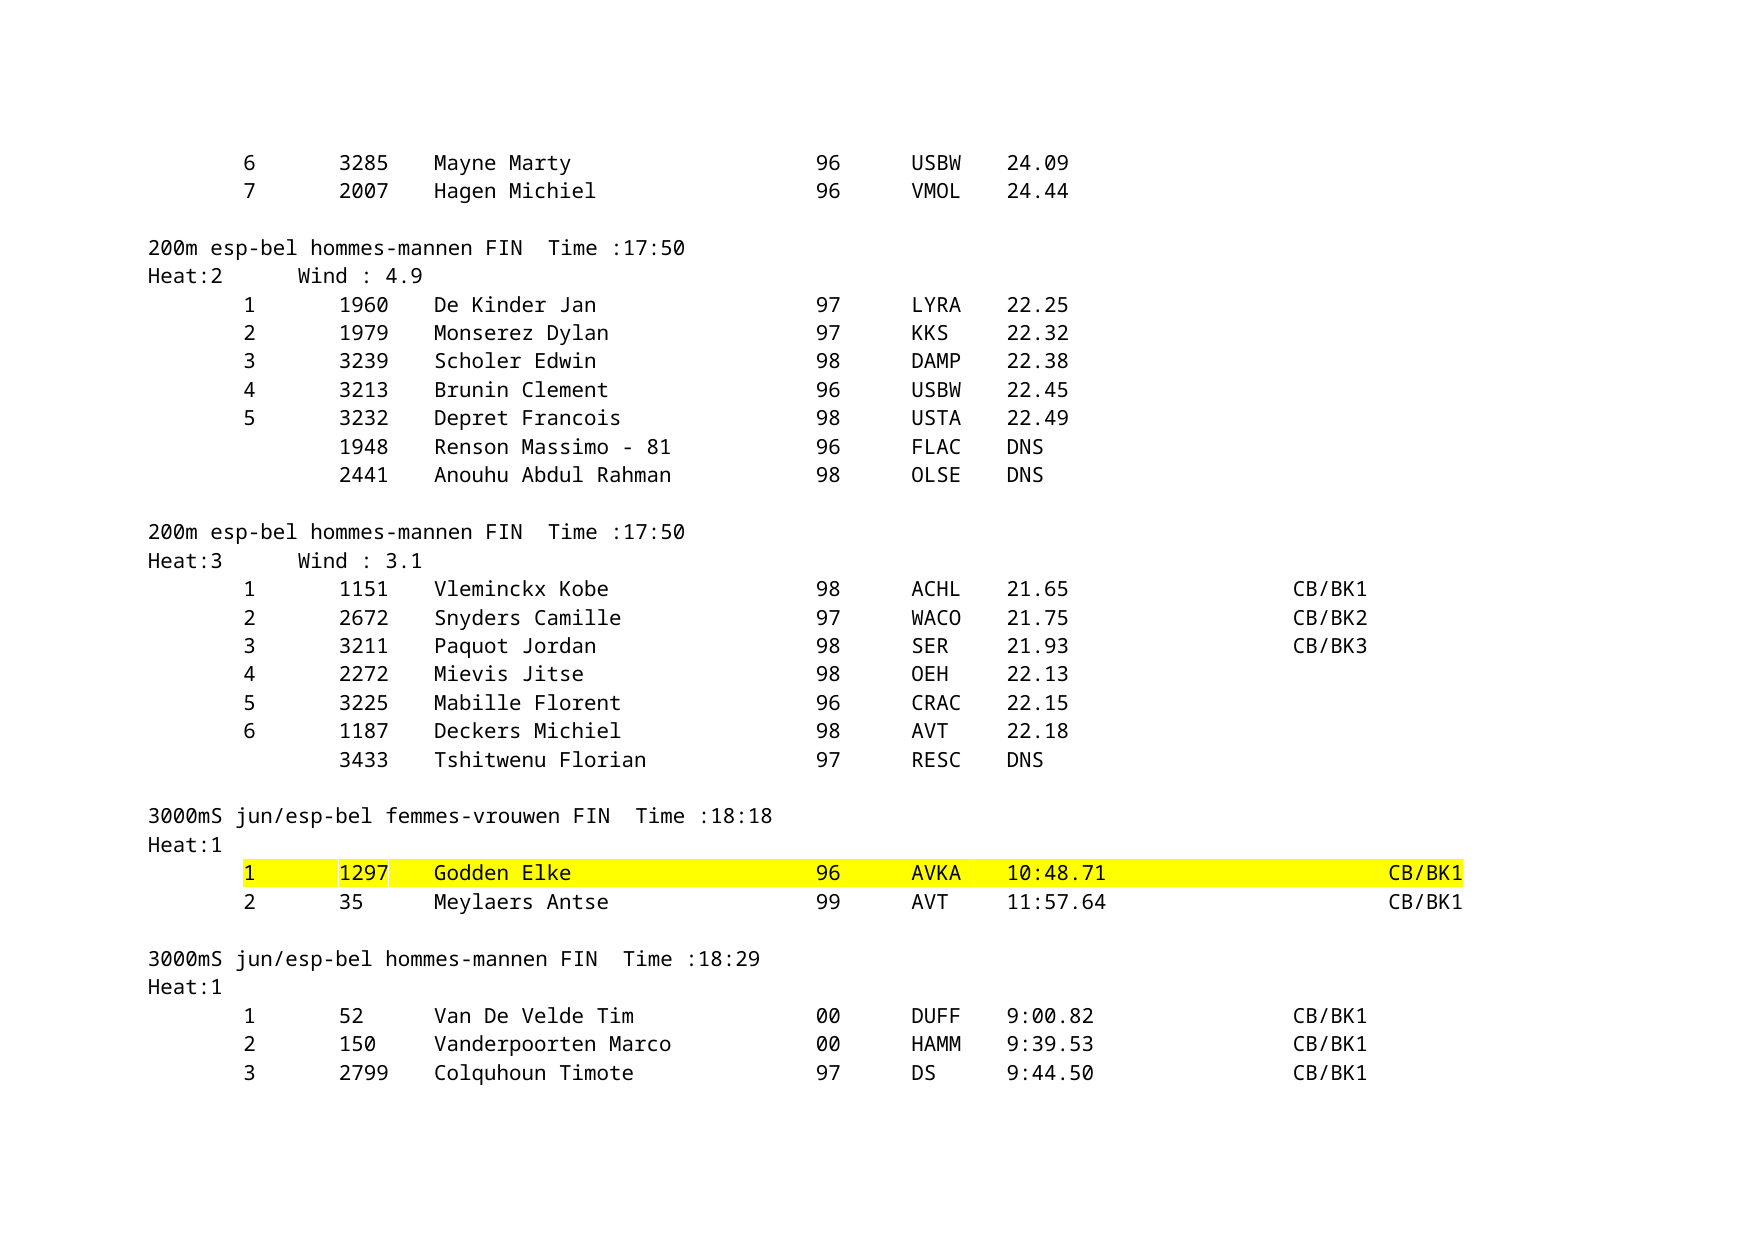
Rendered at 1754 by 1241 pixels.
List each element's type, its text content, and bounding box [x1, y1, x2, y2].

text 2441 Anouhu Abdul Rahman 98 OLSE DNS [148, 460, 1606, 489]
text 3433 Tshitwenu Florian 97 RESC DNS [148, 745, 1606, 773]
text 2 35 Meylaers Antse 99 AVT 11:57.64 CB/BK1 [148, 887, 1606, 915]
text 1948 Renson Massimo - 81 96 FLAC DNS [148, 432, 1606, 460]
text 3000mS jun/esp-bel femmes-vrouwen FIN Time :18:18 [148, 802, 1606, 830]
text 1 1960 De Kinder Jan 97 LYRA 22.25 [148, 290, 1606, 318]
text 3 2799 Colquhoun Timote 97 DS 9:44.50 CB/BK1 [148, 1058, 1606, 1086]
text 6 3285 Mayne Marty 96 USBW 24.09 [148, 148, 1606, 176]
text Heat:1 [148, 830, 1606, 858]
text 3000mS jun/esp-bel hommes-mannen FIN Time :18:29 [148, 944, 1606, 972]
text 2 1979 Monserez Dylan 97 KKS 22.32 [148, 318, 1606, 347]
text 2 150 Vanderpoorten Marco 00 HAMM 9:39.53 CB/BK1 [148, 1029, 1606, 1058]
text 5 3232 Depret Francois 98 USTA 22.49 [148, 403, 1606, 432]
text 3 3239 Scholer Edwin 98 DAMP 22.38 [148, 347, 1606, 375]
text 1 1151 Vleminckx Kobe 98 ACHL 21.65 CB/BK1 [148, 574, 1606, 603]
text 7 2007 Hagen Michiel 96 VMOL 24.44 [148, 176, 1606, 204]
text 4 3213 Brunin Clement 96 USBW 22.45 [148, 375, 1606, 403]
text 4 2272 Mievis Jitse 98 OEH 22.13 [148, 659, 1606, 688]
text 200m esp-bel hommes-mannen FIN Time :17:50 [148, 233, 1606, 261]
text Heat:2 Wind : 4.9 [148, 261, 1606, 290]
text Heat:1 [148, 972, 1606, 1001]
text 1 1297 Godden Elke 96 AVKA 10:48.71 CB/BK1 [148, 858, 1606, 887]
text 3 3211 Paquot Jordan 98 SER 21.93 CB/BK3 [148, 631, 1606, 659]
text 6 1187 Deckers Michiel 98 AVT 22.18 [148, 716, 1606, 745]
text 1 52 Van De Velde Tim 00 DUFF 9:00.82 CB/BK1 [148, 1001, 1606, 1029]
text 2 2672 Snyders Camille 97 WACO 21.75 CB/BK2 [148, 603, 1606, 631]
text 200m esp-bel hommes-mannen FIN Time :17:50 [148, 517, 1606, 546]
text 5 3225 Mabille Florent 96 CRAC 22.15 [148, 688, 1606, 716]
text Heat:3 Wind : 3.1 [148, 546, 1606, 574]
